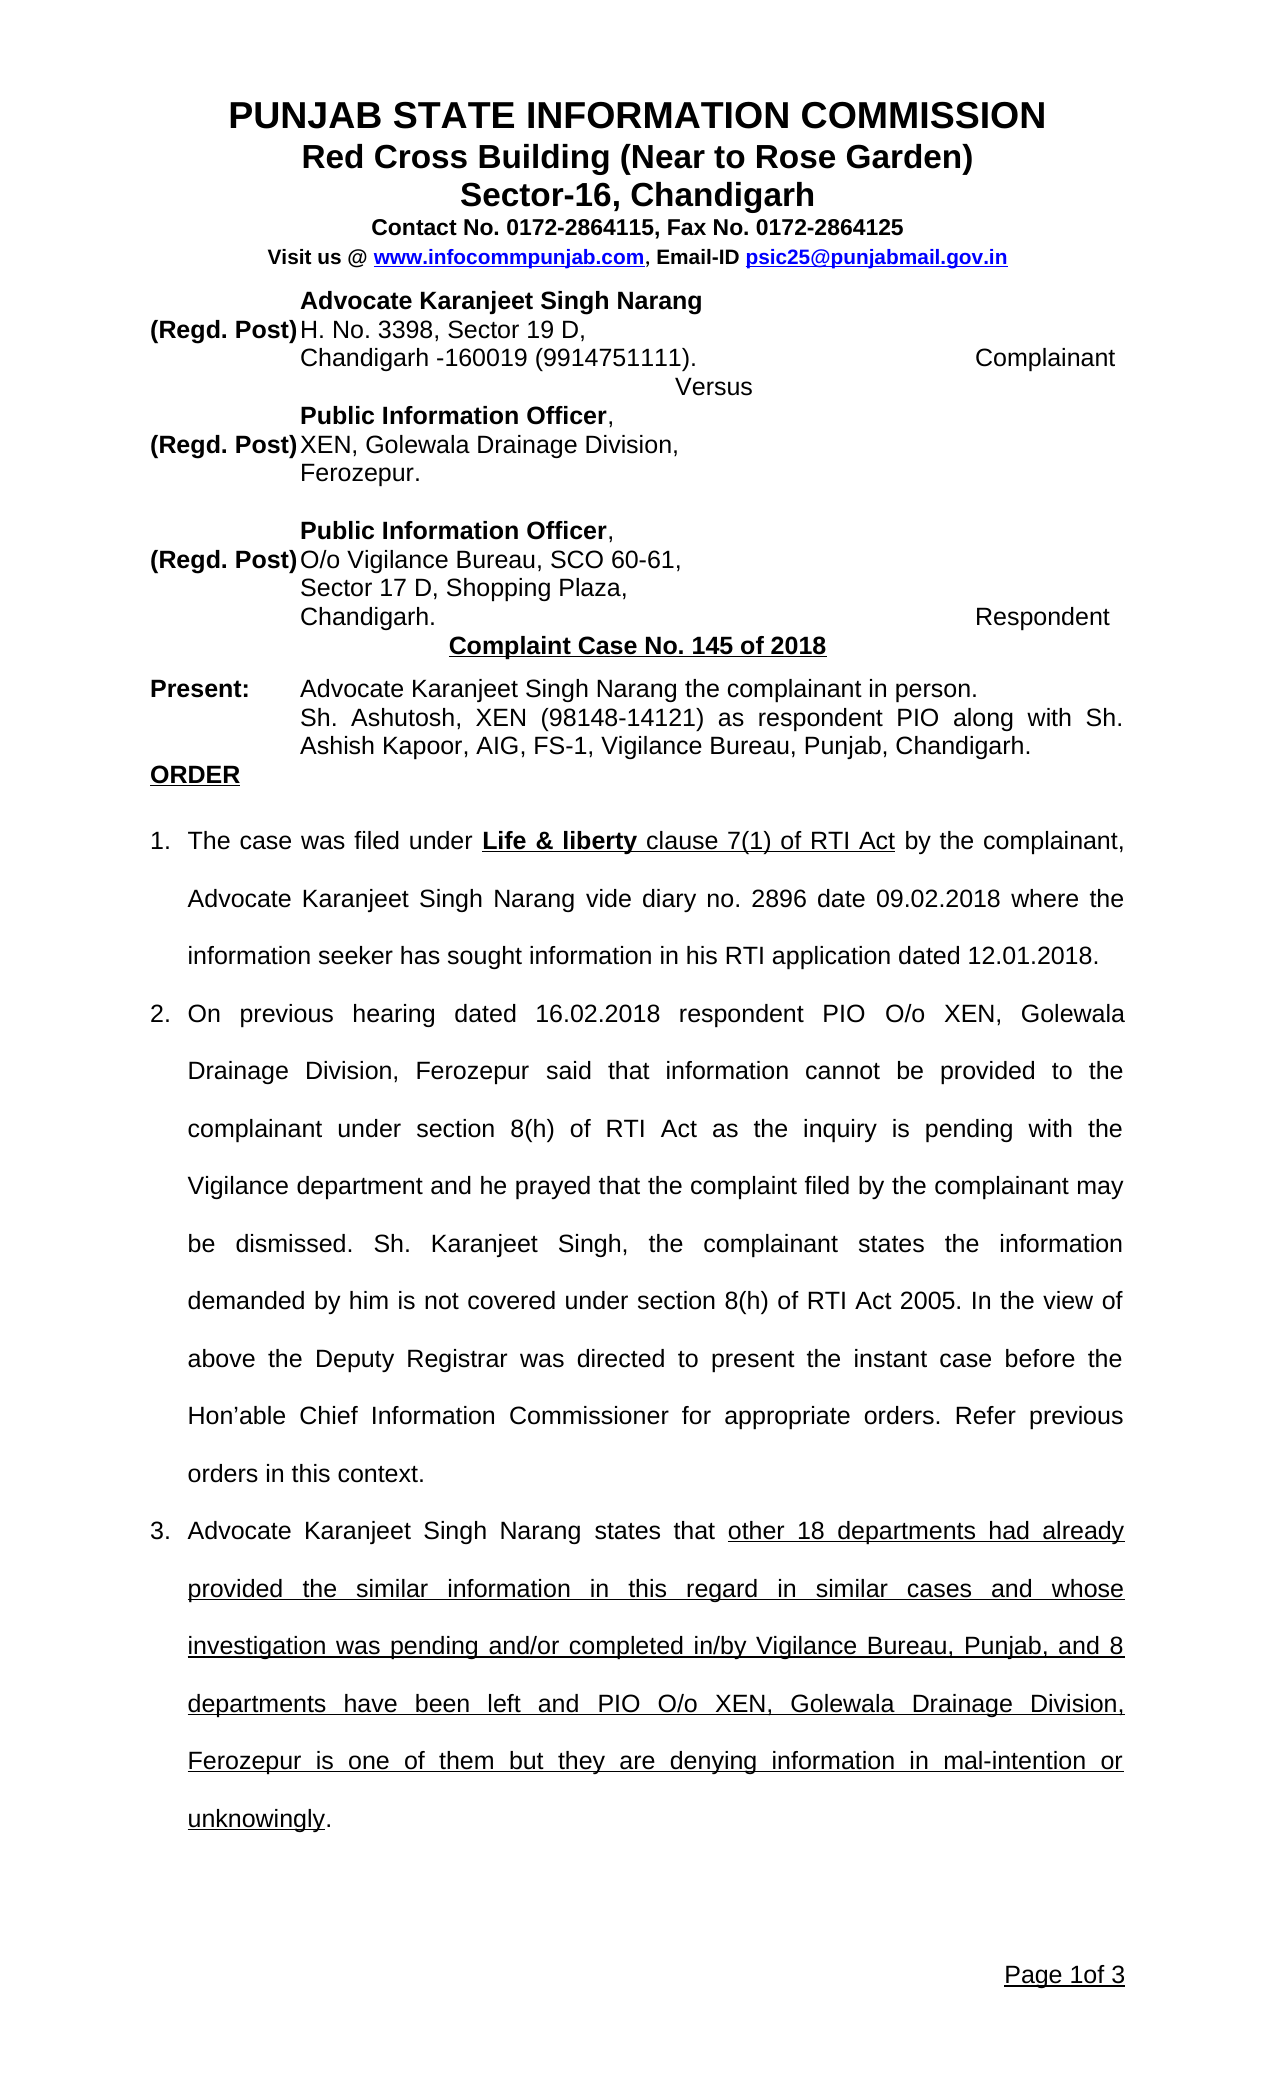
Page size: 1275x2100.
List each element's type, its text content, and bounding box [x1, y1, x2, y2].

text Contact No. 0172-2864115, Fax No. 0172-2864125 [150, 214, 1125, 240]
text Public Information Officer, [225, 401, 1125, 429]
text Public Information Officer, [225, 516, 1125, 544]
text Red Cross Building (Near to Rose Garden) [150, 137, 1125, 175]
text Complaint Case No. 145 of 2018 [150, 631, 1125, 659]
list On previous hearing dated 16.02.2018 respondent PIO O/o XEN, Golewala Drainage Division, Ferozepur said that information cannot be provided to the complainant under section 8(h) of RTI Act as the inquiry is pending with the Vigilance department and he prayed that the complaint filed by the complainant may be dismissed. Sh. Karanjeet Singh, the complainant states the information demanded by him is not covered under section 8(h) of RTI Act 2005. In the view of above the Deputy Registrar was directed to present the instant case before the Hon’able Chief Information Commissioner for appropriate orders. Refer previous orders in this context. [150, 999, 1125, 1487]
text Versus [675, 372, 1125, 401]
text Advocate Karanjeet Singh Narang [150, 286, 1125, 314]
list The case was filed under Life & liberty clause 7(1) of RTI Act by the complainant, Advocate Karanjeet Singh Narang vide diary no. 2896 date 09.02.2018 where the information seeker has sought information in his RTI application dated 12.01.2018. [150, 826, 1125, 970]
text ORDER [150, 760, 1125, 789]
text Sector 17 D, Shopping Plaza, [225, 573, 1125, 602]
text Visit us @ www.infocommpunjab.com, Email-ID psic25@punjabmail.gov.in [150, 240, 1125, 271]
text Chandigarh -160019 (9914751111). Complainant [150, 343, 1125, 372]
text Sector-16, Chandigarh [150, 175, 1125, 214]
text Sh. Ashutosh, XEN (98148-14121) as respondent PIO along with Sh. Ashish Kapoor, AIG, FS-1, Vigilance Bureau, Punjab, Chandigarh. [300, 703, 1125, 760]
text Chandigarh. Respondent [225, 602, 1125, 631]
text Ferozepur. [225, 458, 1125, 487]
text (Regd. Post) H. No. 3398, Sector 19 D, [150, 314, 1125, 343]
text (Regd. Post) O/o Vigilance Bureau, SCO 60-61, [150, 544, 1125, 573]
text Page 1of 3 [187, 1960, 1125, 1989]
text PUNJAB STATE INFORMATION COMMISSION [150, 94, 1125, 137]
text Present: Advocate Karanjeet Singh Narang the complainant in person. [150, 674, 1125, 703]
text (Regd. Post) XEN, Golewala Drainage Division, [150, 429, 1125, 458]
list Advocate Karanjeet Singh Narang states that other 18 departments had already provided the similar information in this regard in similar cases and whose investigation was pending and/or completed in/by Vigilance Bureau, Punjab, and 8 departments have been left and PIO O/o XEN, Golewala Drainage Division, Ferozepur is one of them but they are denying information in mal-intention or unknowingly. [150, 1516, 1125, 1832]
